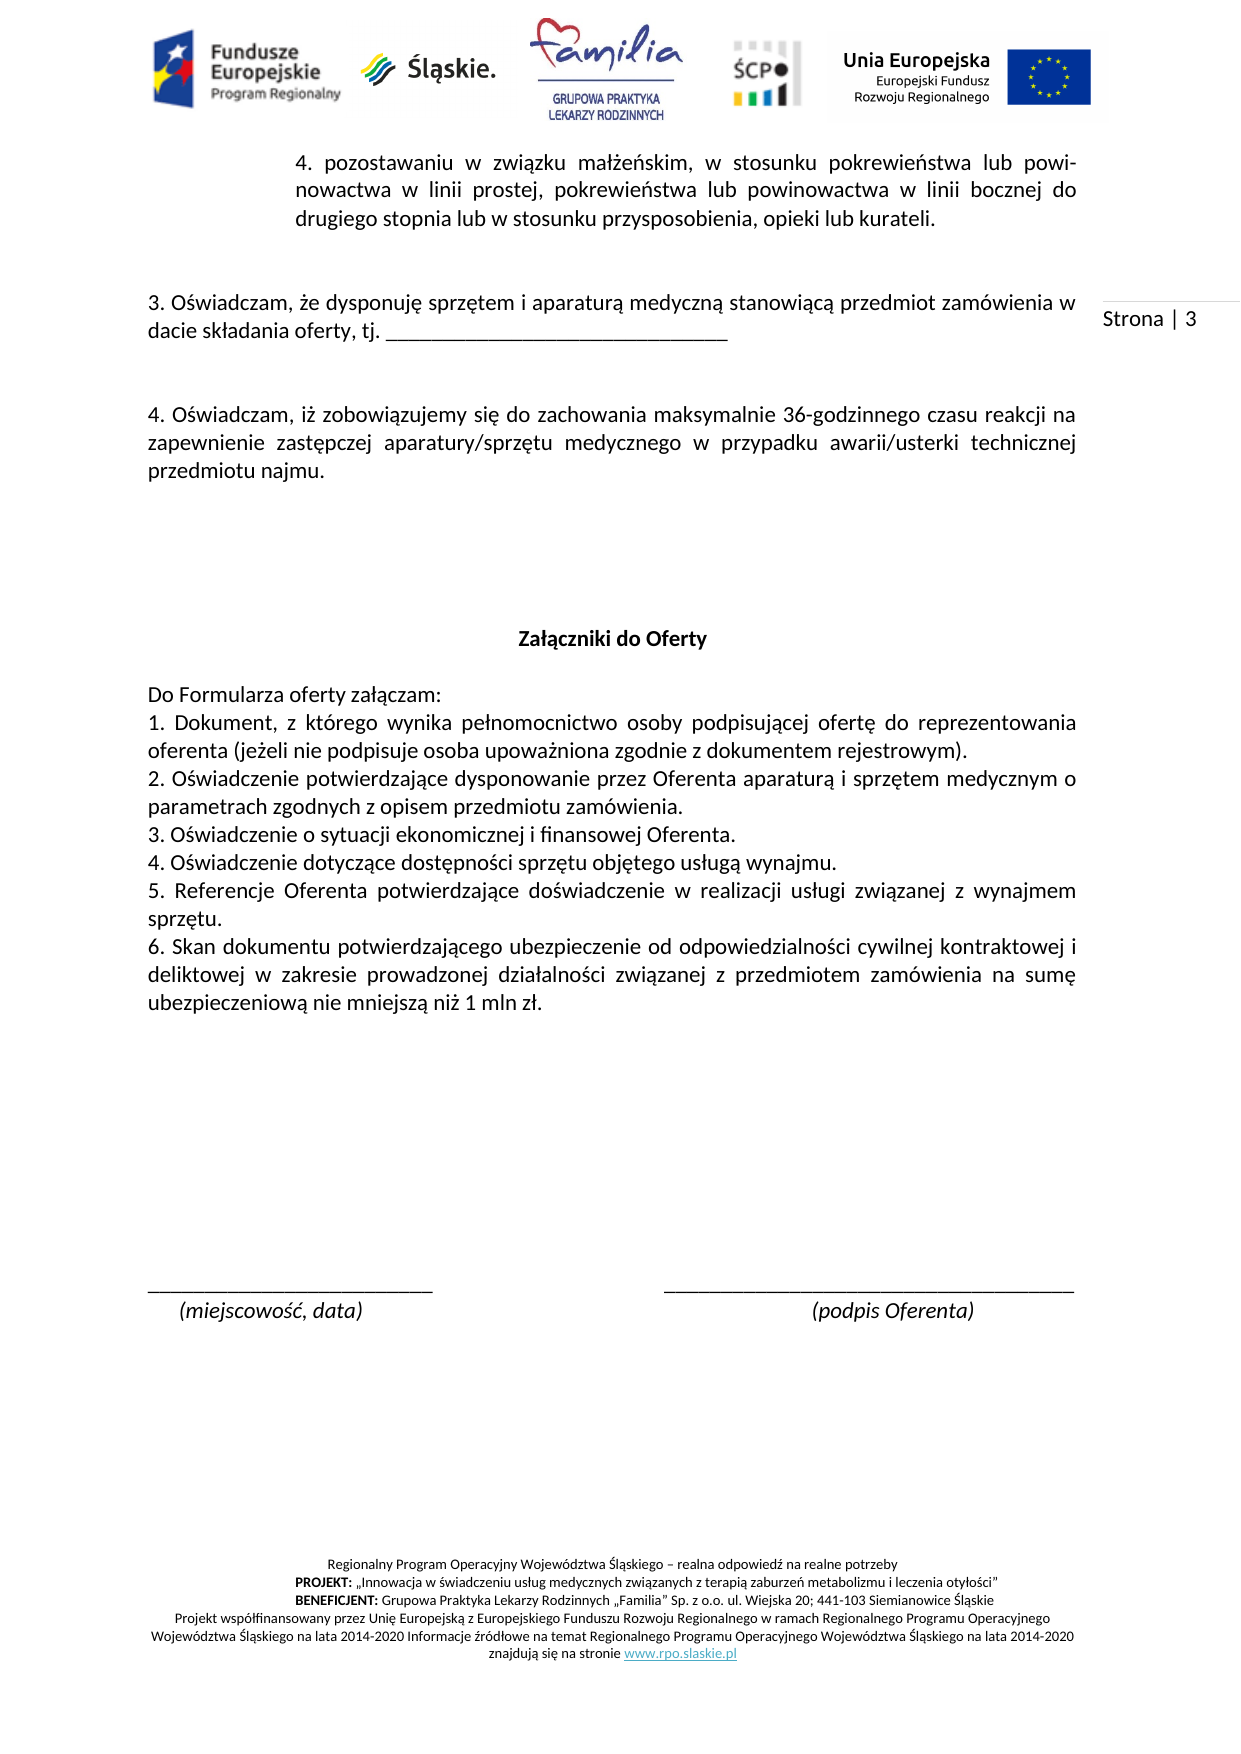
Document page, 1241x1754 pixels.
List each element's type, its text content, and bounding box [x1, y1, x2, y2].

text 4. Oświadczam, iż zobowiązujemy się do zachowania maksymalnie 36-godzinnego czasu reakcji na zapewnienie zastępczej aparatury/sprzętu medycznego w przypadku awarii/usterki technicznej przedmiotu najmu. [148, 400, 1078, 484]
text 1. Dokument, z którego wynika pełnomocnictwo osoby podpisującej ofertę do reprezentowania oferenta (jeżeli nie podpisuje osoba upoważniona zgodnie z dokumentem rejestrowym). [148, 708, 1078, 764]
text 3. Oświadczam, że dysponuję sprzętem i aparaturą medyczną stanowiącą przedmiot zamówienia w dacie składania oferty, tj. ______________________________ [148, 288, 1078, 344]
text 3. Oświadczenie o sytuacji ekonomicznej i finansowej Oferenta. [148, 820, 1078, 848]
picture [530, 18, 697, 121]
picture [826, 31, 1109, 123]
picture [728, 31, 809, 117]
text Do Formularza oferty załączam: [148, 680, 1078, 708]
text 5. Referencje Oferenta potwierdzające doświadczenie w realizacji usługi związanej z wynajmem sprzętu. [148, 876, 1078, 932]
text Załączniki do Oferty [148, 624, 1078, 652]
text 6. Skan dokumentu potwierdzającego ubezpieczenie od odpowiedzialności cywilnej kontraktowej i deliktowej w zakresie prowadzonej działalności związanej z przedmiotem zamówienia na sumę ubezpieczeniową nie mniejszą niż 1 mln zł. [148, 932, 1078, 1016]
text 2. Oświadczenie potwierdzające dysponowanie przez Oferenta aparaturą i sprzętem medycznym o parametrach zgodnych z opisem przedmiotu zamówienia. [148, 764, 1078, 820]
text (miejscowość, data) (podpis Oferenta) [148, 1296, 1078, 1324]
text 4. pozostawaniu w związku małżeńskim, w stosunku pokrewieństwa lub powi-nowactwa w linii prostej, pokrewieństwa lub powinowactwa w linii bocznej do drugiego stopnia lub w stosunku przysposobienia, opieki lub kurateli. [295, 148, 1078, 232]
picture [147, 26, 350, 112]
text 4. Oświadczenie dotyczące dostępności sprzętu objętego usługą wynajmu. [148, 848, 1078, 876]
text _________________________ ____________________________________ [148, 1268, 1078, 1296]
